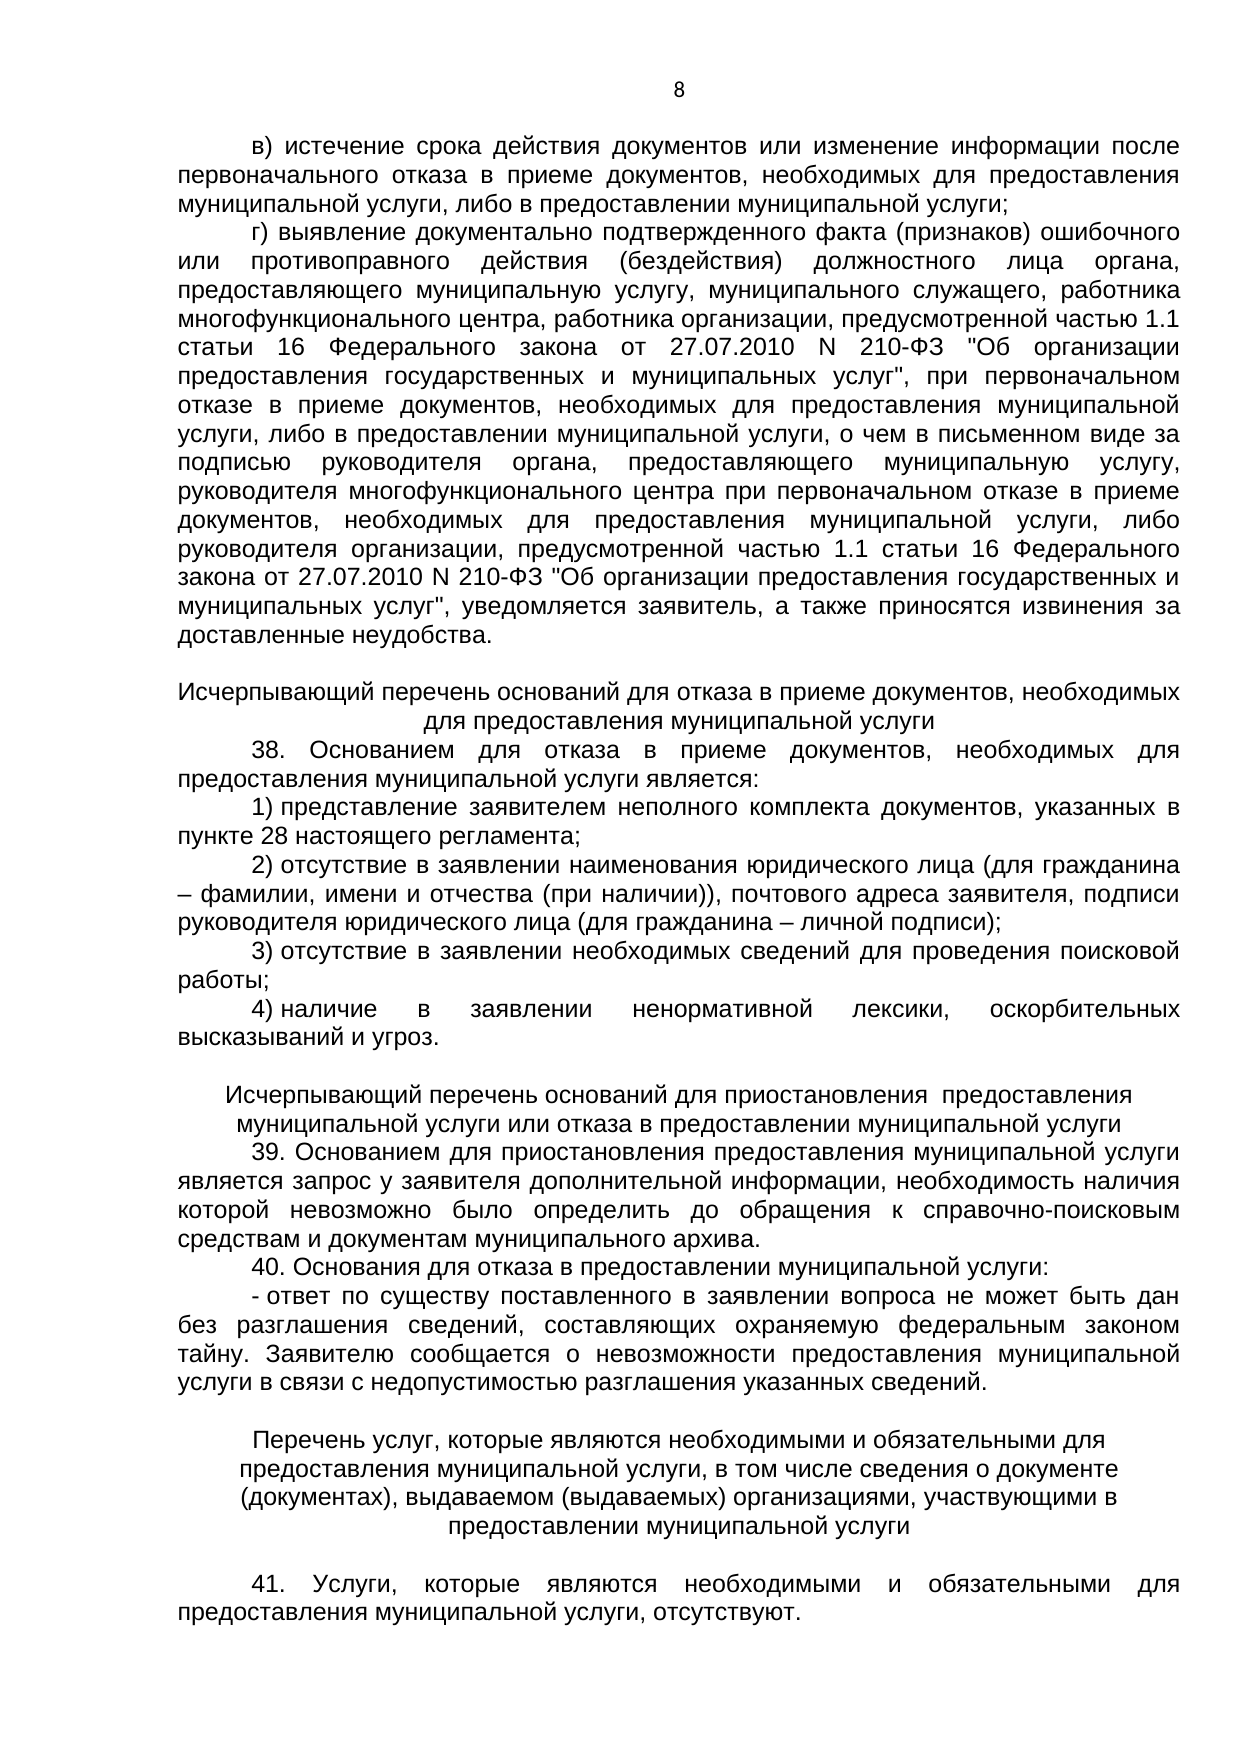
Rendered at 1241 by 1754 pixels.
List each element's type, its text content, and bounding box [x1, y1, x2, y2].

text Исчерпывающий перечень оснований для приостановления предоставления муниципальной услуги или отказа в предоставлении муниципальной услуги [177, 1080, 1181, 1137]
text в) истечение срока действия документов или изменение информации после первоначального отказа в приеме документов, необходимых для предоставления муниципальной услуги, либо в предоставлении муниципальной услуги; [177, 131, 1181, 217]
list 41. Услуги, которые являются необходимыми и обязательными для предоставления муниципальной услуги, отсутствуют. [177, 1568, 1181, 1626]
text Исчерпывающий перечень оснований для отказа в приеме документов, необходимых для предоставления муниципальной услуги [177, 677, 1181, 735]
list г) выявление документально подтвержденного факта (признаков) ошибочного или противоправного действия (бездействия) должностного лица органа, предоставляющего муниципальную услугу, муниципального служащего, работника многофункционального центра, работника организации, предусмотренной частью 1.1 статьи 16 Федерального закона от 27.07.2010 N 210-ФЗ "Об организации предоставления государственных и муниципальных услуг", при первоначальном отказе в приеме документов, необходимых для предоставления муниципальной услуги, либо в предоставлении муниципальной услуги, о чем в письменном виде за подписью руководителя органа, предоставляющего муниципальную услугу, руководителя многофункционального центра при первоначальном отказе в приеме документов, необходимых для предоставления муниципальной услуги, либо руководителя организации, предусмотренной частью 1.1 статьи 16 Федерального закона от 27.07.2010 N 210-ФЗ "Об организации предоставления государственных и муниципальных услуг", уведомляется заявитель, а также приносятся извинения за доставленные неудобства. [177, 217, 1181, 648]
list 39. Основанием для приостановления предоставления муниципальной услуги является запрос у заявителя дополнительной информации, необходимость наличия которой невозможно было определить до обращения к справочно-поисковым средствам и документам муниципального архива. [177, 1137, 1181, 1252]
text 4) наличие в заявлении ненормативной лексики, оскорбительных высказываний и угроз. [177, 993, 1181, 1051]
text 2) отсутствие в заявлении наименования юридического лица (для гражданина – фамилии, имени и отчества (при наличии)), почтового адреса заявителя, подписи руководителя юридического лица (для гражданина – личной подписи); [177, 850, 1181, 936]
list 38. Основанием для отказа в приеме документов, необходимых для предоставления муниципальной услуги является: [177, 735, 1181, 792]
text 1) представление заявителем неполного комплекта документов, указанных в пункте 28 настоящего регламента; [177, 792, 1181, 850]
text - ответ по существу поставленного в заявлении вопроса не может быть дан без разглашения сведений, составляющих охраняемую федеральным законом тайну. Заявителю сообщается о невозможности предоставления муниципальной услуги в связи с недопустимостью разглашения указанных сведений. [177, 1281, 1181, 1396]
text 3) отсутствие в заявлении необходимых сведений для проведения поисковой работы; [177, 936, 1181, 993]
text Перечень услуг, которые являются необходимыми и обязательными для предоставления муниципальной услуги, в том числе сведения о документе (документах), выдаваемом (выдаваемых) организациями, участвующими в предоставлении муниципальной услуги [177, 1425, 1181, 1540]
list 40. Основания для отказа в предоставлении муниципальной услуги: [177, 1252, 1181, 1281]
